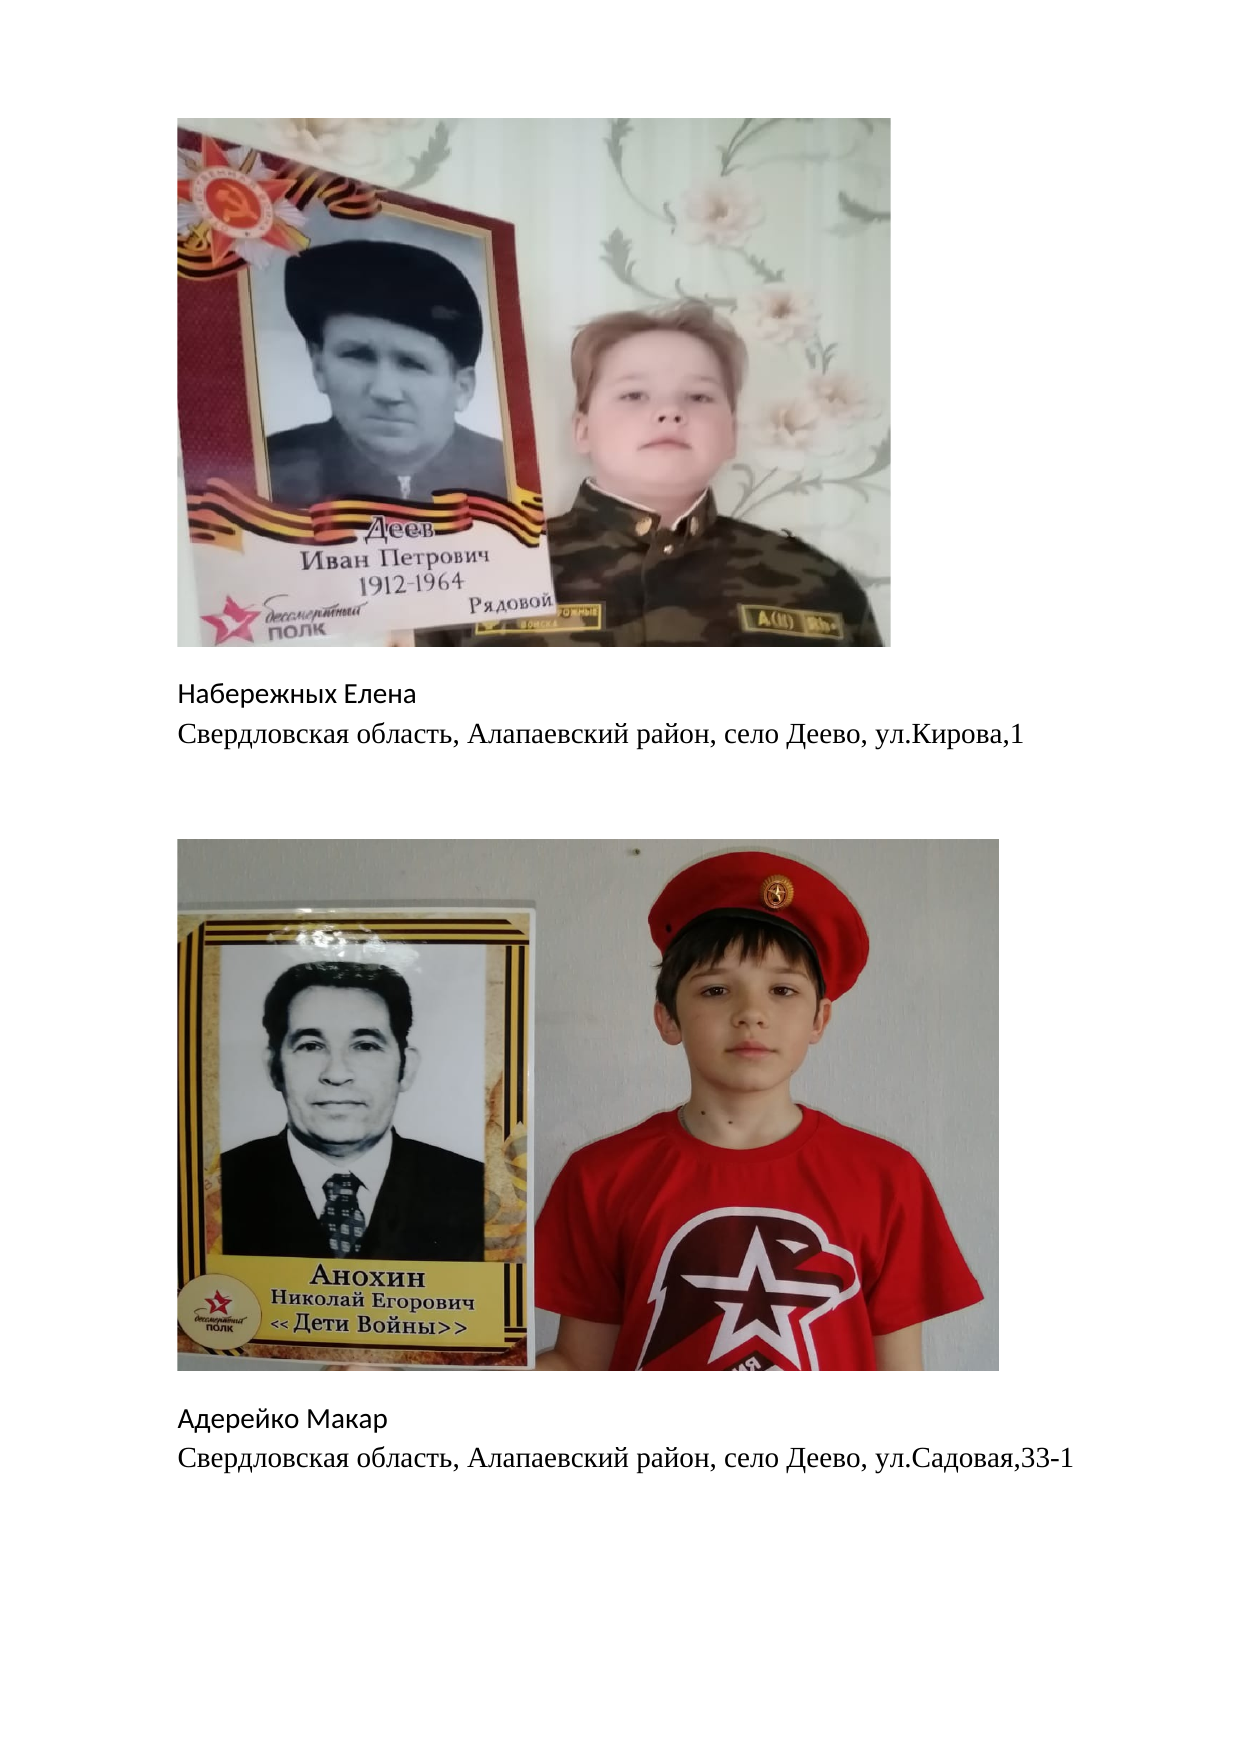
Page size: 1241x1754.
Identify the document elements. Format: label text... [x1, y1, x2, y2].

text Набережных Елена [177, 675, 1152, 711]
text Свердловская область, Алапаевский район, село Деево, ул.Кирова,1 [177, 716, 1152, 750]
picture [177, 839, 999, 1371]
text Свердловская область, Алапаевский район, село Деево, ул.Садовая,33-1 [177, 1441, 1152, 1474]
picture [177, 118, 891, 647]
text Адерейко Макар [177, 1400, 1152, 1435]
